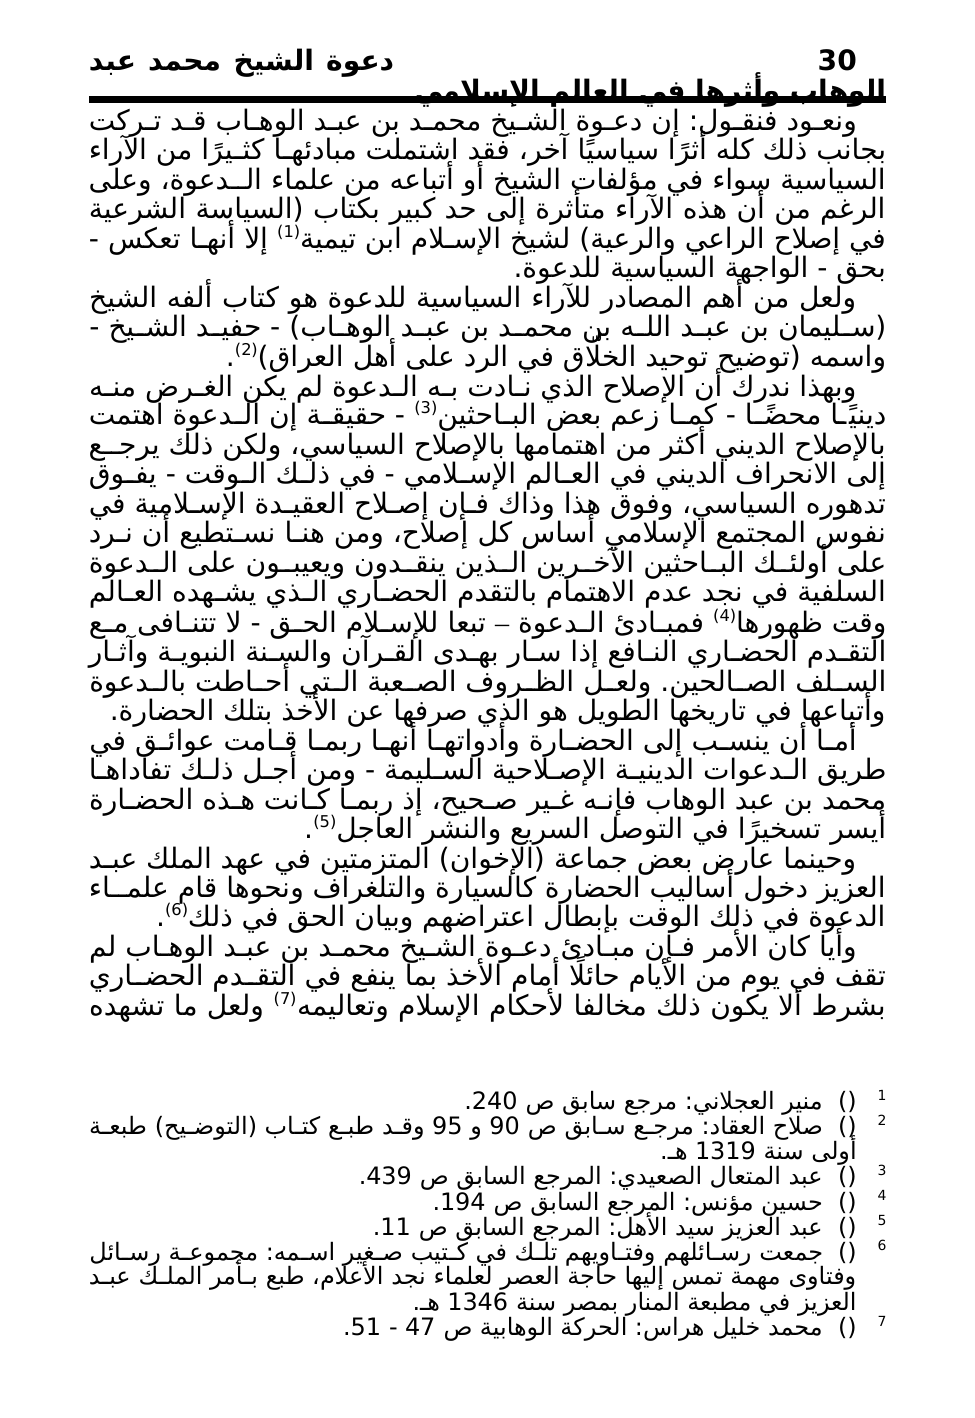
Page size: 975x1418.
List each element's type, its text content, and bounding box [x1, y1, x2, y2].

text أما أن ينسب إلى الحضارة وأدواتها أنها ربما قامت عوائق في طريق الدعوات الدينية الإصلاحية السليمة - ومن أجل ذلك تفاداها محمد بن عبد الوهاب فإنه غير صحيح، إذ ربما كانت هذه الحضارة أيسر تسخيرًا في التوصل السريع والنشر العاجل(). [89, 727, 886, 845]
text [89, 933, 886, 1022]
text وحينما عارض بعض جماعة (الإخوان) المتزمتين في عهد الملك عبد العزيز دخول أساليب الحضارة كالسيارة والتلغراف ونحوها قام علماء الدعوة في ذلك الوقت بإبطال اعتراضهم وبيان الحق في ذلك(). [89, 845, 886, 933]
text وبهذا ندرك أن الإصلاح الذي نادت به الدعوة لم يكن الغرض منه دينيًا محضًا - كما زعم بعض الباحثين() - حقيقة إن الدعوة اهتمت بالإصلاح الديني أكثر من اهتمامها بالإصلاح السياسي، ولكن ذلك يرجع إلى الانحراف الديني في العالم الإسلامي - في ذلك الوقت - يفوق تدهوره السياسي، وفوق هذا وذاك فإن إصلاح العقيدة الإسلامية في نفوس المجتمع الإسلامي أساس كل إصلاح، ومن هنا نستطيع أن نرد على أولئك الباحثين الآخرين الذين ينقدون ويعيبون على الدعوة السلفية في نجد عدم الاهتمام بالتقدم الحضاري الذي يشهده العالم وقت ظهورها() فمبادئ الدعوة – تبعا للإسلام الحق - لا تتنافى مع التقدم الحضاري النافع إذا سار بهدى القرآن والسنة النبوية وآثار السلف الصالحين. ولعل الظروف الصعبة التي أحاطت بالدعوة وأتباعها في تاريخها الطويل هو الذي صرفها عن الأخذ بتلك الحضارة. [89, 372, 886, 727]
text ولعل من أهم المصادر للآراء السياسية للدعوة هو كتاب ألفه الشيخ (سليمان بن عبد الله بن محمد بن عبد الوهاب) - حفيد الشيخ - واسمه (توضيح توحيد الخلّاق في الرد على أهل العراق)(). [89, 284, 886, 372]
text ونعود فنقول: إن دعوة الشيخ محمد بن عبد الوهاب قد تركت بجانب ذلك كله أثرًا سياسيًا آخر، فقد اشتملت مبادئها كثيرًا من الآراء السياسية سواء في مؤلفات الشيخ أو أتباعه من علماء الدعوة، وعلى الرغم من أن هذه الآراء متأثرة إلى حد كبير بكتاب (السياسة الشرعية في إصلاح الراعي والرعية) لشيخ الإسلام ابن تيمية() إلا أنها تعكس - بحق - الواجهة السياسية للدعوة. [89, 107, 886, 284]
